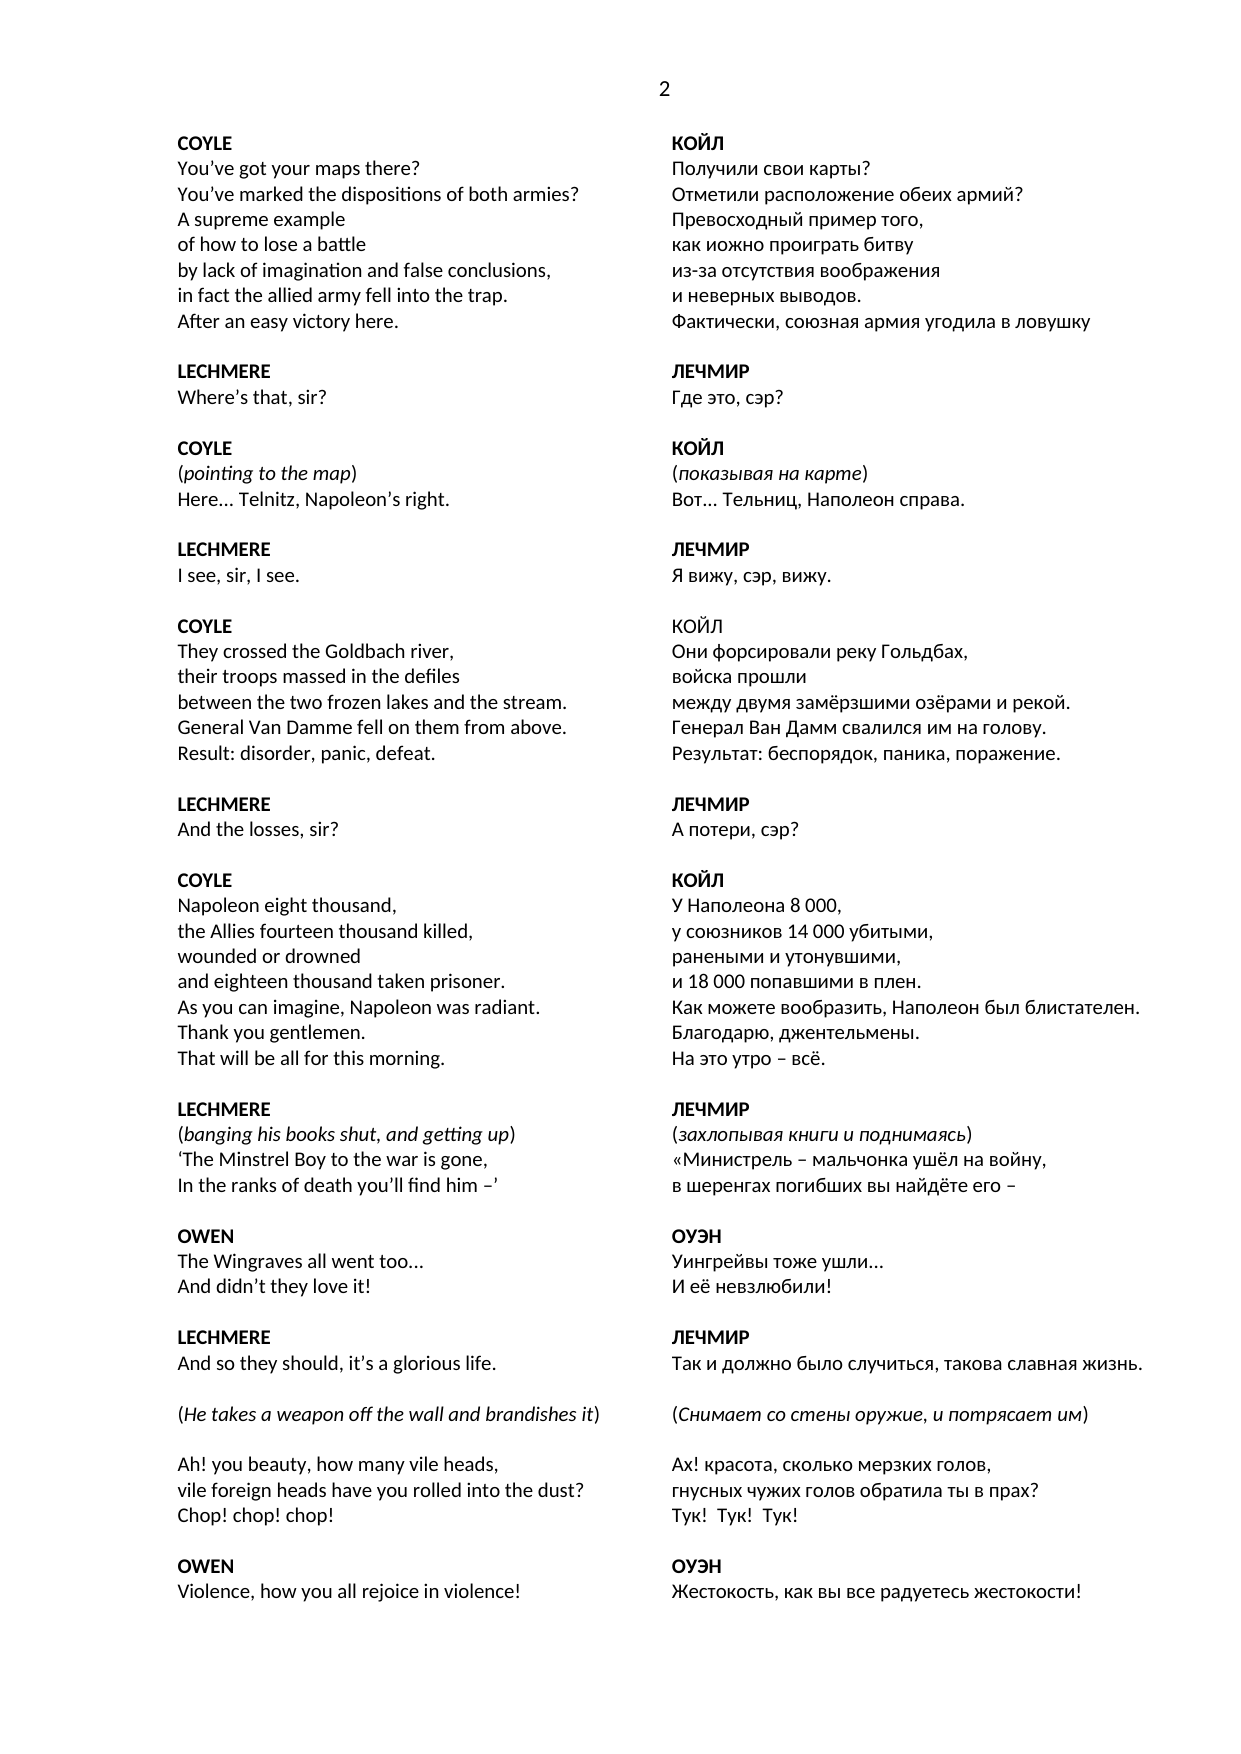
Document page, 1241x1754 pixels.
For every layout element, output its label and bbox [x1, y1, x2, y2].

table_header [166, 130, 660, 1629]
table_header [660, 130, 1155, 1629]
